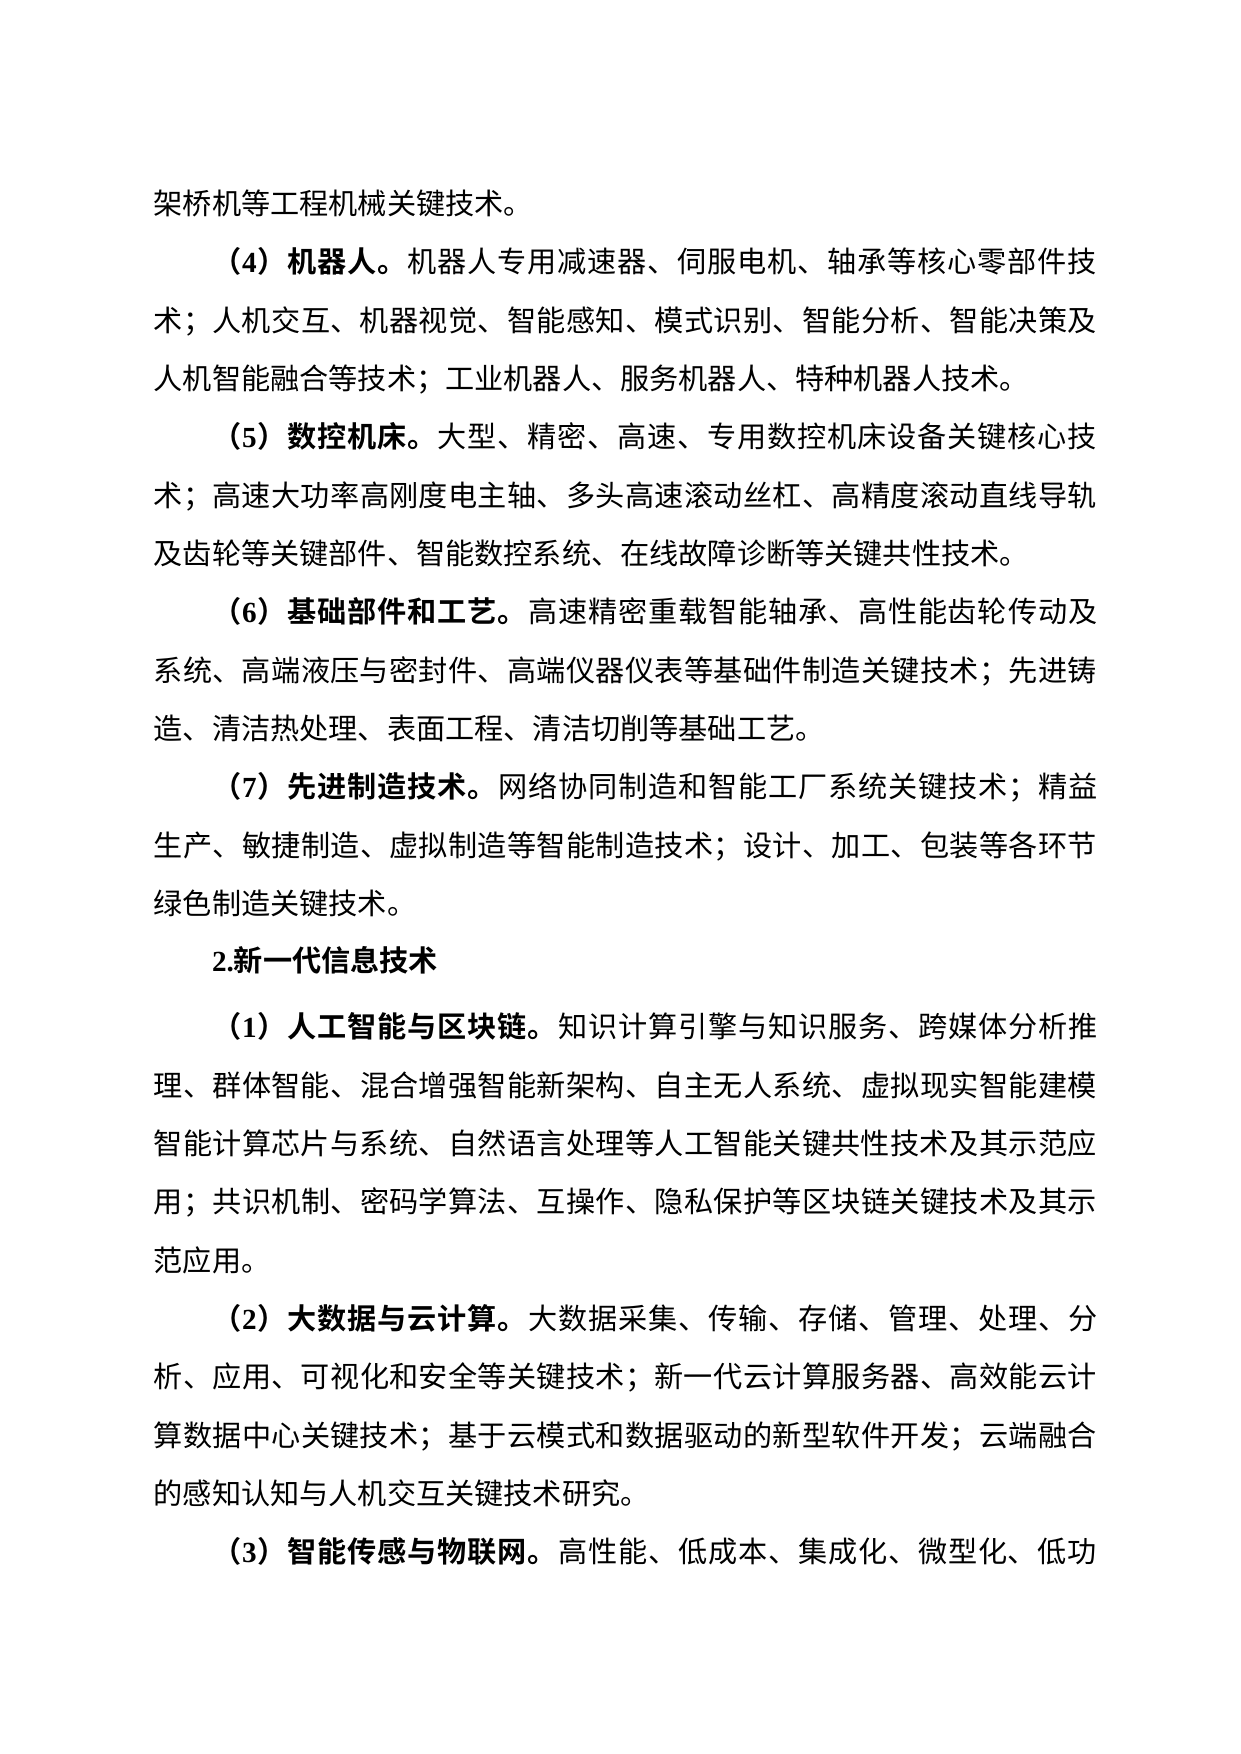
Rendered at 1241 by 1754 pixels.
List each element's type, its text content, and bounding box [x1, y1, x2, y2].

text （5）数控机床。大型、精密、高速、专用数控机床设备关键核心技术；高速大功率高刚度电主轴、多头高速滚动丝杠、高精度滚动直线导轨及齿轮等关键部件、智能数控系统、在线故障诊断等关键共性技术。 [153, 401, 1098, 576]
text （6）基础部件和工艺。高速精密重载智能轴承、高性能齿轮传动及系统、高端液压与密封件、高端仪器仪表等基础件制造关键技术；先进铸造、清洁热处理、表面工程、清洁切削等基础工艺。 [153, 576, 1098, 751]
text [153, 168, 1098, 226]
text （1）人工智能与区块链。知识计算引擎与知识服务、跨媒体分析推理、群体智能、混合增强智能新架构、自主无人系统、虚拟现实智能建模、智能计算芯片与系统、自然语言处理等人工智能关键共性技术及其示范应用；共识机制、密码学算法、互操作、隐私保护等区块链关键技术及其示范应用。 [153, 991, 1098, 1283]
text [153, 1516, 1098, 1574]
text 2.新一代信息技术 [153, 926, 1098, 991]
text （4）机器人。机器人专用减速器、伺服电机、轴承等核心零部件技术；人机交互、机器视觉、智能感知、模式识别、智能分析、智能决策及人机智能融合等技术；工业机器人、服务机器人、特种机器人技术。 [153, 226, 1098, 401]
text （7）先进制造技术。网络协同制造和智能工厂系统关键技术；精益生产、敏捷制造、虚拟制造等智能制造技术；设计、加工、包装等各环节绿色制造关键技术。 [153, 751, 1098, 926]
text （2）大数据与云计算。大数据采集、传输、存储、管理、处理、分析、应用、可视化和安全等关键技术；新一代云计算服务器、高效能云计算数据中心关键技术；基于云模式和数据驱动的新型软件开发；云端融合的感知认知与人机交互关键技术研究。 [153, 1283, 1098, 1516]
